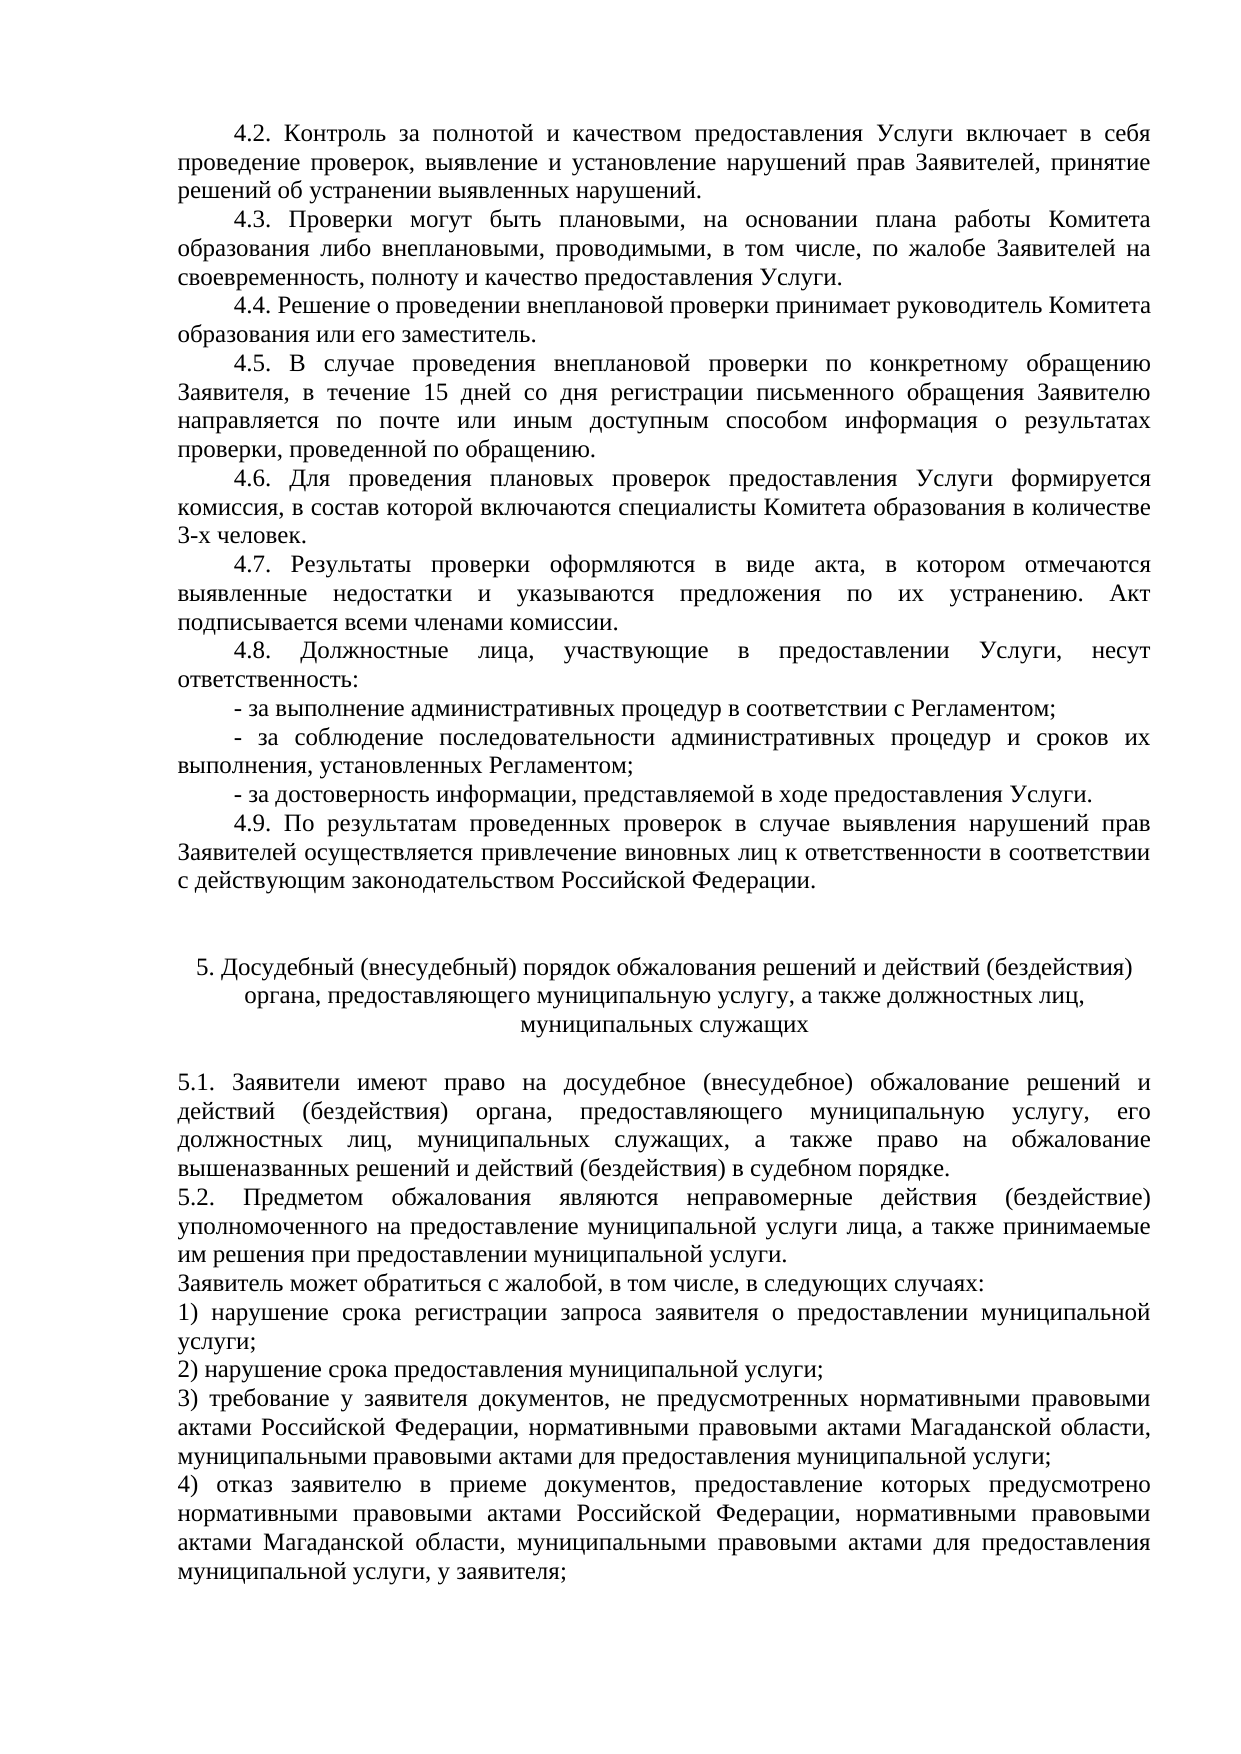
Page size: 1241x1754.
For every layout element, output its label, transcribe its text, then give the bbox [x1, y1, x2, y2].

text 5.1. Заявители имеют право на досудебное (внесудебное) обжалование решений и действий (бездействия) органа, предоставляющего муниципальную услугу, его должностных лиц, муниципальных служащих, а также право на обжалование вышеназванных решений и действий (бездействия) в судебном порядке. [177, 1067, 1152, 1182]
text 4.6. Для проведения плановых проверок предоставления Услуги формируется комиссия, в состав которой включаются специалисты Комитета образования в количестве 3-х человек. [177, 463, 1152, 549]
text 3) требование у заявителя документов, не предусмотренных нормативными правовыми актами Российской Федерации, нормативными правовыми актами Магаданской области, муниципальными правовыми актами для предоставления муниципальной услуги; [177, 1383, 1152, 1469]
text - за соблюдение последовательности административных процедур и сроков их выполнения, установленных Регламентом; [177, 722, 1152, 779]
text 2) нарушение срока предоставления муниципальной услуги; [177, 1354, 1152, 1383]
text 4.2. Контроль за полнотой и качеством предоставления Услуги включает в себя проведение проверок, выявление и установление нарушений прав Заявителей, принятие решений об устранении выявленных нарушений. [177, 118, 1152, 204]
text - за достоверность информации, представляемой в ходе предоставления Услуги. [177, 779, 1152, 808]
text 4.4. Решение о проведении внеплановой проверки принимает руководитель Комитета образования или его заместитель. [177, 291, 1152, 348]
text 4.5. В случае проведения внеплановой проверки по конкретному обращению Заявителя, в течение 15 дней со дня регистрации письменного обращения Заявителю направляется по почте или иным доступным способом информация о результатах проверки, проведенной по обращению. [177, 348, 1152, 463]
text 4.7. Результаты проверки оформляются в виде акта, в котором отмечаются выявленные недостатки и указываются предложения по их устранению. Акт подписывается всеми членами комиссии. [177, 549, 1152, 636]
text 4.3. Проверки могут быть плановыми, на основании плана работы Комитета образования либо внеплановыми, проводимыми, в том числе, по жалобе Заявителей на своевременность, полноту и качество предоставления Услуги. [177, 204, 1152, 291]
text - за выполнение административных процедур в соответствии с Регламентом; [177, 693, 1152, 722]
text 1) нарушение срока регистрации запроса заявителя о предоставлении муниципальной услуги; [177, 1297, 1152, 1354]
text 5.2. Предметом обжалования являются неправомерные действия (бездействие) уполномоченного на предоставление муниципальной услуги лица, а также принимаемые им решения при предоставлении муниципальной услуги. [177, 1182, 1152, 1268]
text 4.8. Должностные лица, участвующие в предоставлении Услуги, несут ответственность: [177, 636, 1152, 693]
text Заявитель может обратиться с жалобой, в том числе, в следующих случаях: [177, 1268, 1152, 1297]
text 5. Досудебный (внесудебный) порядок обжалования решений и действий (бездействия) органа, предоставляющего муниципальную услугу, а также должностных лиц, муниципальных служащих [177, 952, 1152, 1038]
text 4) отказ заявителю в приеме документов, предоставление которых предусмотрено нормативными правовыми актами Российской Федерации, нормативными правовыми актами Магаданской области, муниципальными правовыми актами для предоставления муниципальной услуги, у заявителя; [177, 1469, 1152, 1584]
text 4.9. По результатам проведенных проверок в случае выявления нарушений прав Заявителей осуществляется привлечение виновных лиц к ответственности в соответствии с действующим законодательством Российской Федерации. [177, 808, 1152, 894]
